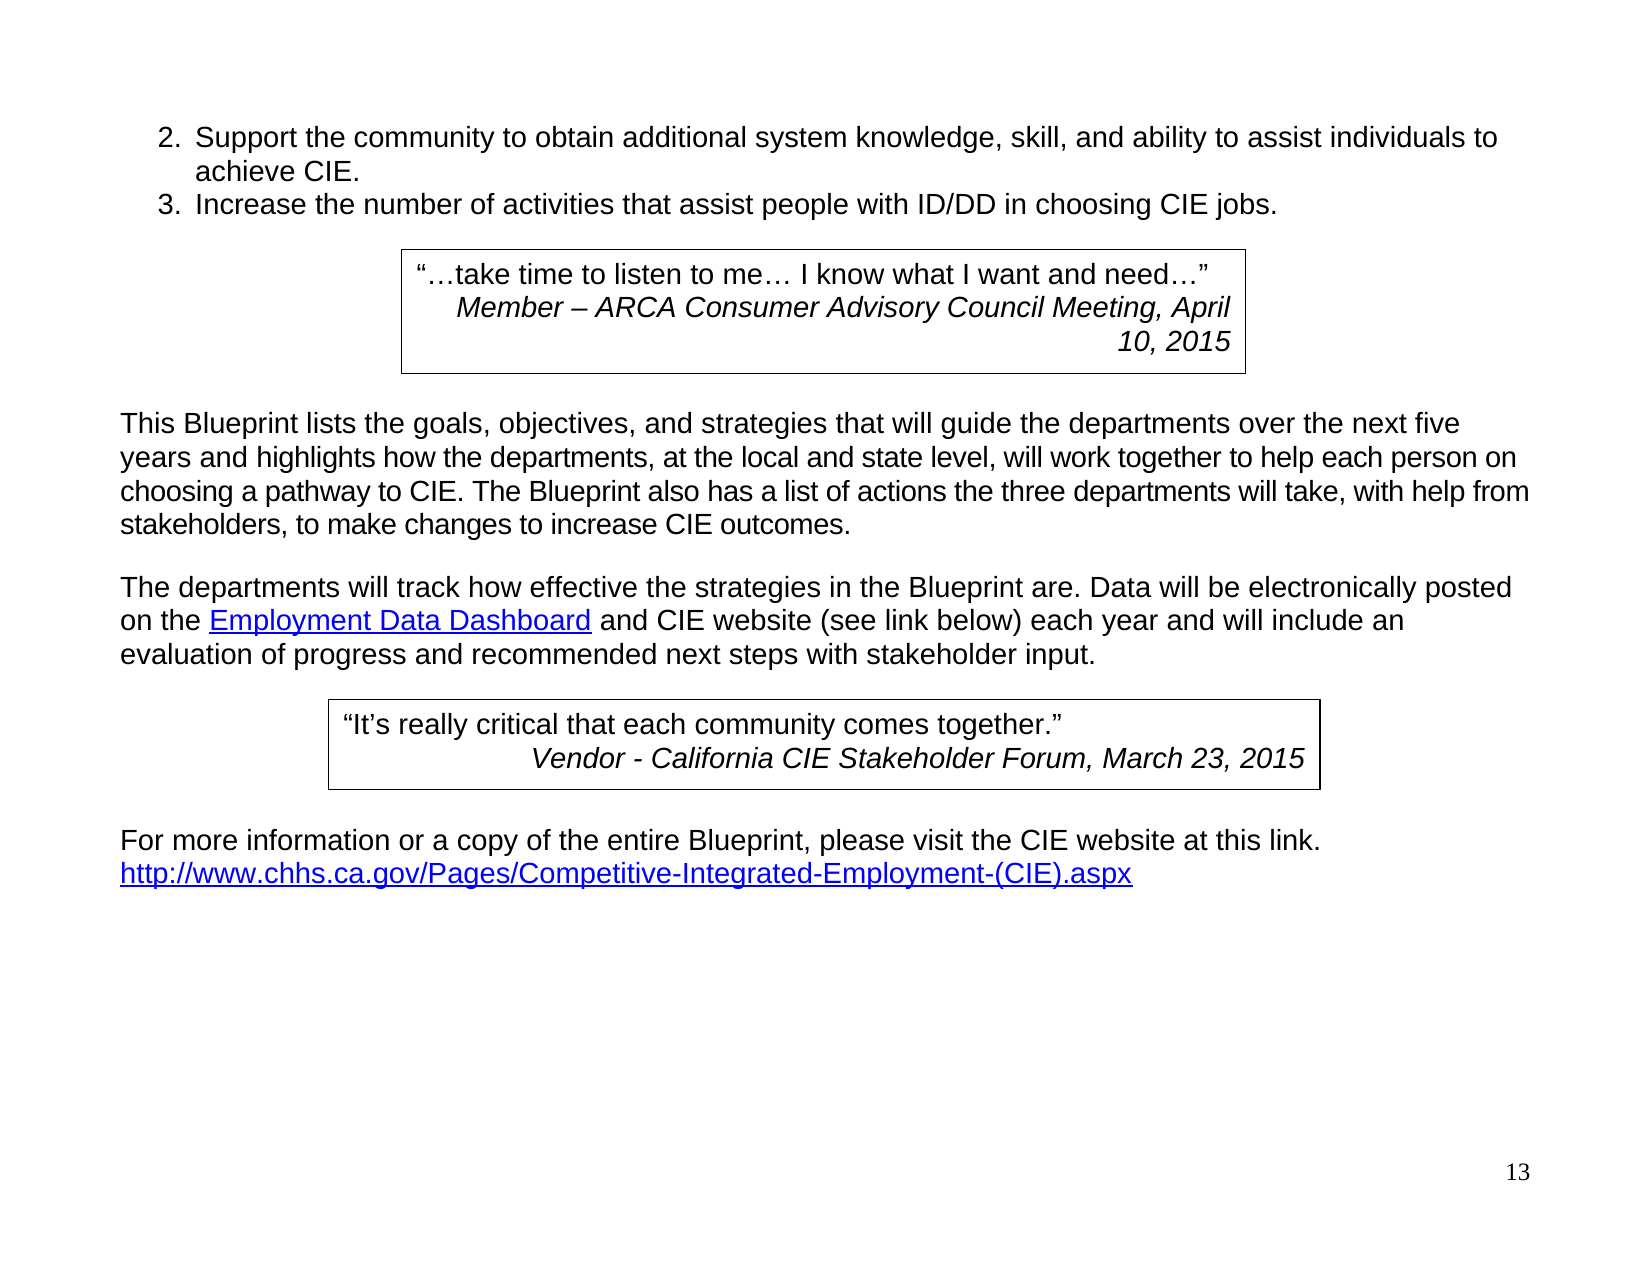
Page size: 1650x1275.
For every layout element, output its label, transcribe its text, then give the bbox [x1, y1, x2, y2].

text The departments will track how effective the strategies in the Blueprint are. Data will be electronically posted on the Employment Data Dashboard and CIE website (see link below) each year and will include an evaluation of progress and recommended next steps with stakeholder input. [120, 570, 1530, 670]
list Increase the number of activities that assist people with ID/DD in choosing CIE jobs. [157, 187, 1530, 221]
text This Blueprint lists the goals, objectives, and strategies that will guide the departments over the next five years and highlights how the departments, at the local and state level, will work together to help each person on choosing a pathway to CIE. The Blueprint also has a list of actions the three departments will take, with help from stakeholders, to make changes to increase CIE outcomes. [120, 406, 1530, 541]
text For more information or a copy of the entire Blueprint, please visit the CIE website at this link. http://www.chhs.ca.gov/Pages/Competitive-Integrated-Employment-(CIE).aspx [120, 823, 1530, 890]
list Support the community to obtain additional system knowledge, skill, and ability to assist individuals to achieve CIE. [157, 120, 1530, 187]
